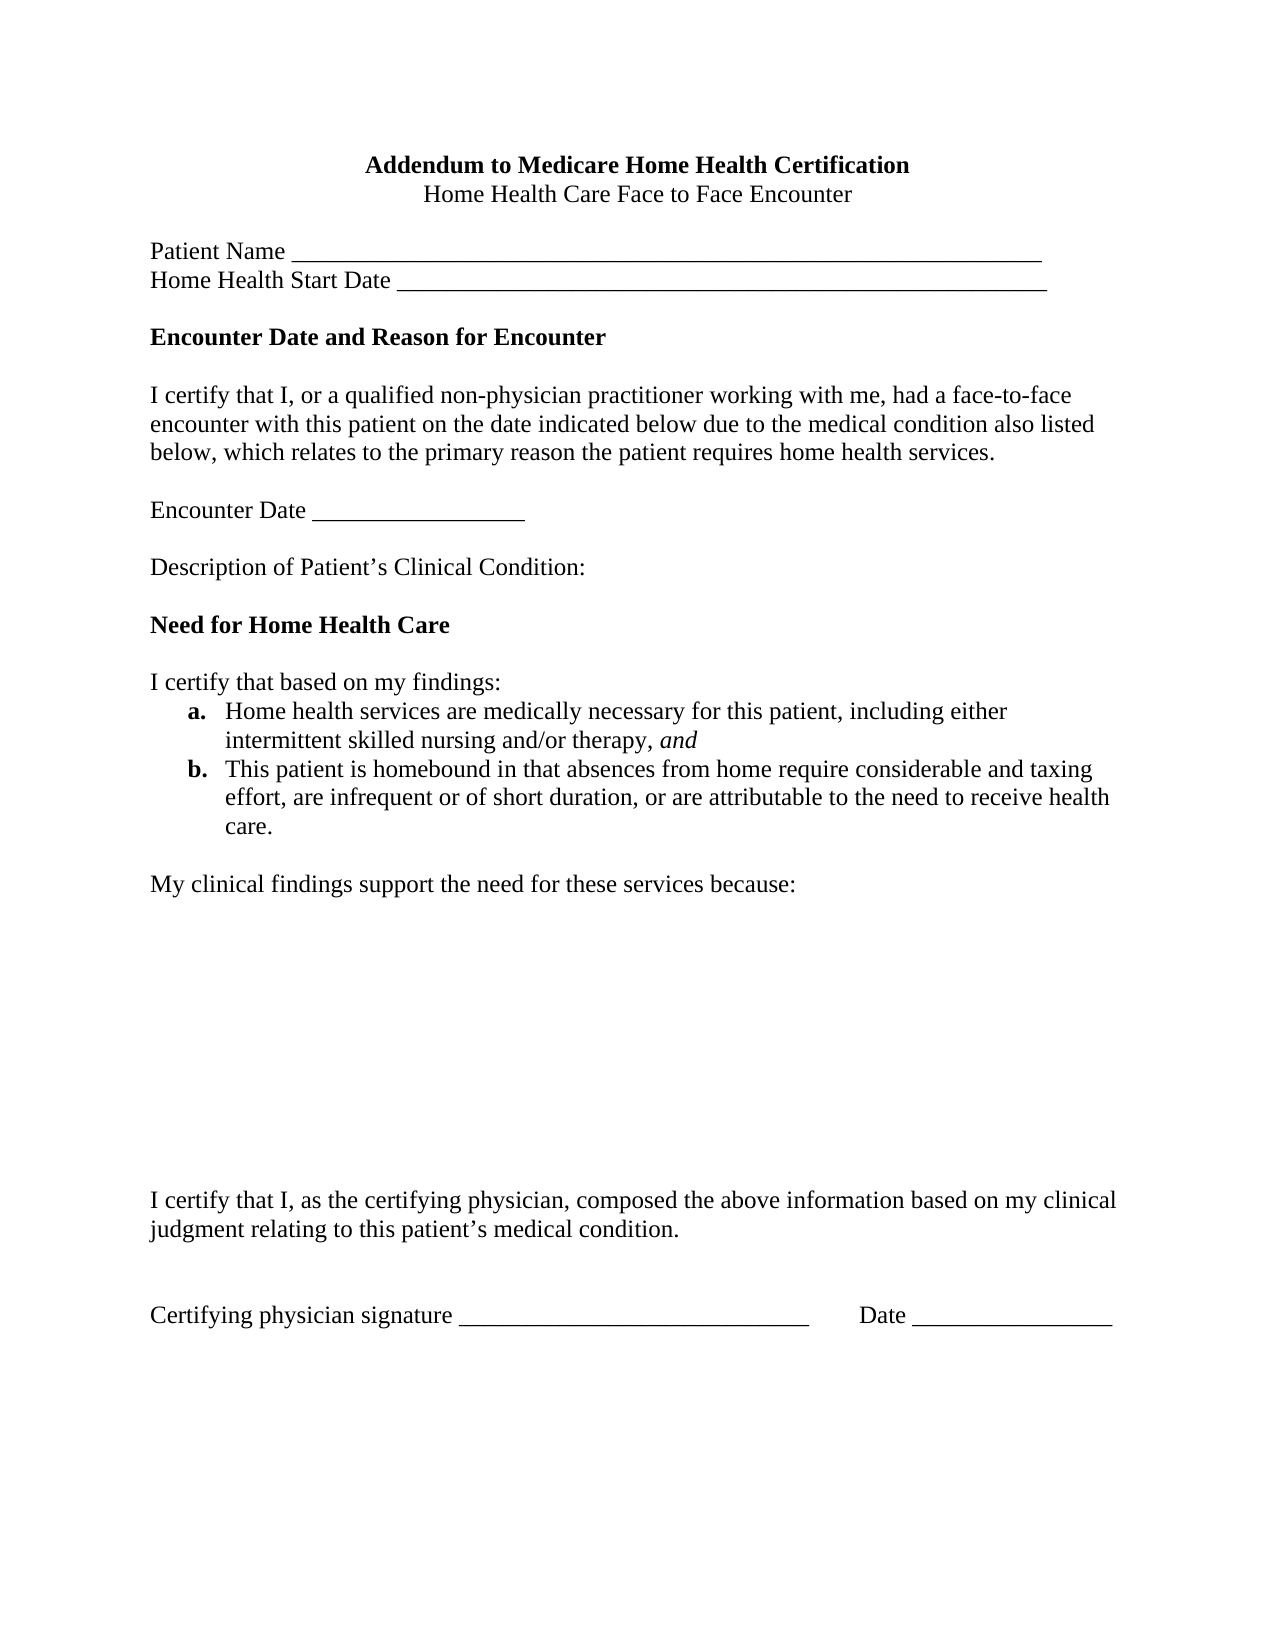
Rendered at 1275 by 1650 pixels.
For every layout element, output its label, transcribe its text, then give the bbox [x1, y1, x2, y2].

text Home Health Start Date ____________________________________________________ [150, 265, 1125, 294]
text Patient Name ____________________________________________________________ [150, 236, 1125, 265]
text My clinical findings support the need for these services because: [150, 869, 1125, 897]
text I certify that I, as the certifying physician, composed the above information based on my clinical judgment relating to this patient’s medical condition. [150, 1185, 1125, 1242]
text Certifying physician signature ____________________________ Date ________________ [150, 1300, 1125, 1329]
text Need for Home Health Care [150, 610, 1125, 639]
text Home Health Care Face to Face Encounter [150, 179, 1125, 207]
text I certify that I, or a qualified non-physician practitioner working with me, had a face-to-face encounter with this patient on the date indicated below due to the medical condition also listed below, which relates to the primary reason the patient requires home health services. [150, 380, 1125, 466]
list Home health services are medically necessary for this patient, including either intermittent skilled nursing and/or therapy, and [187, 696, 1125, 754]
text Encounter Date _________________ [150, 495, 1125, 524]
text Description of Patient’s Clinical Condition: [150, 552, 1125, 581]
text Addendum to Medicare Home Health Certification [150, 150, 1125, 179]
text I certify that based on my findings: [150, 667, 1125, 696]
list This patient is homebound in that absences from home require considerable and taxing effort, are infrequent or of short duration, or are attributable to the need to receive health care. [187, 754, 1125, 840]
text Encounter Date and Reason for Encounter [150, 322, 1125, 351]
